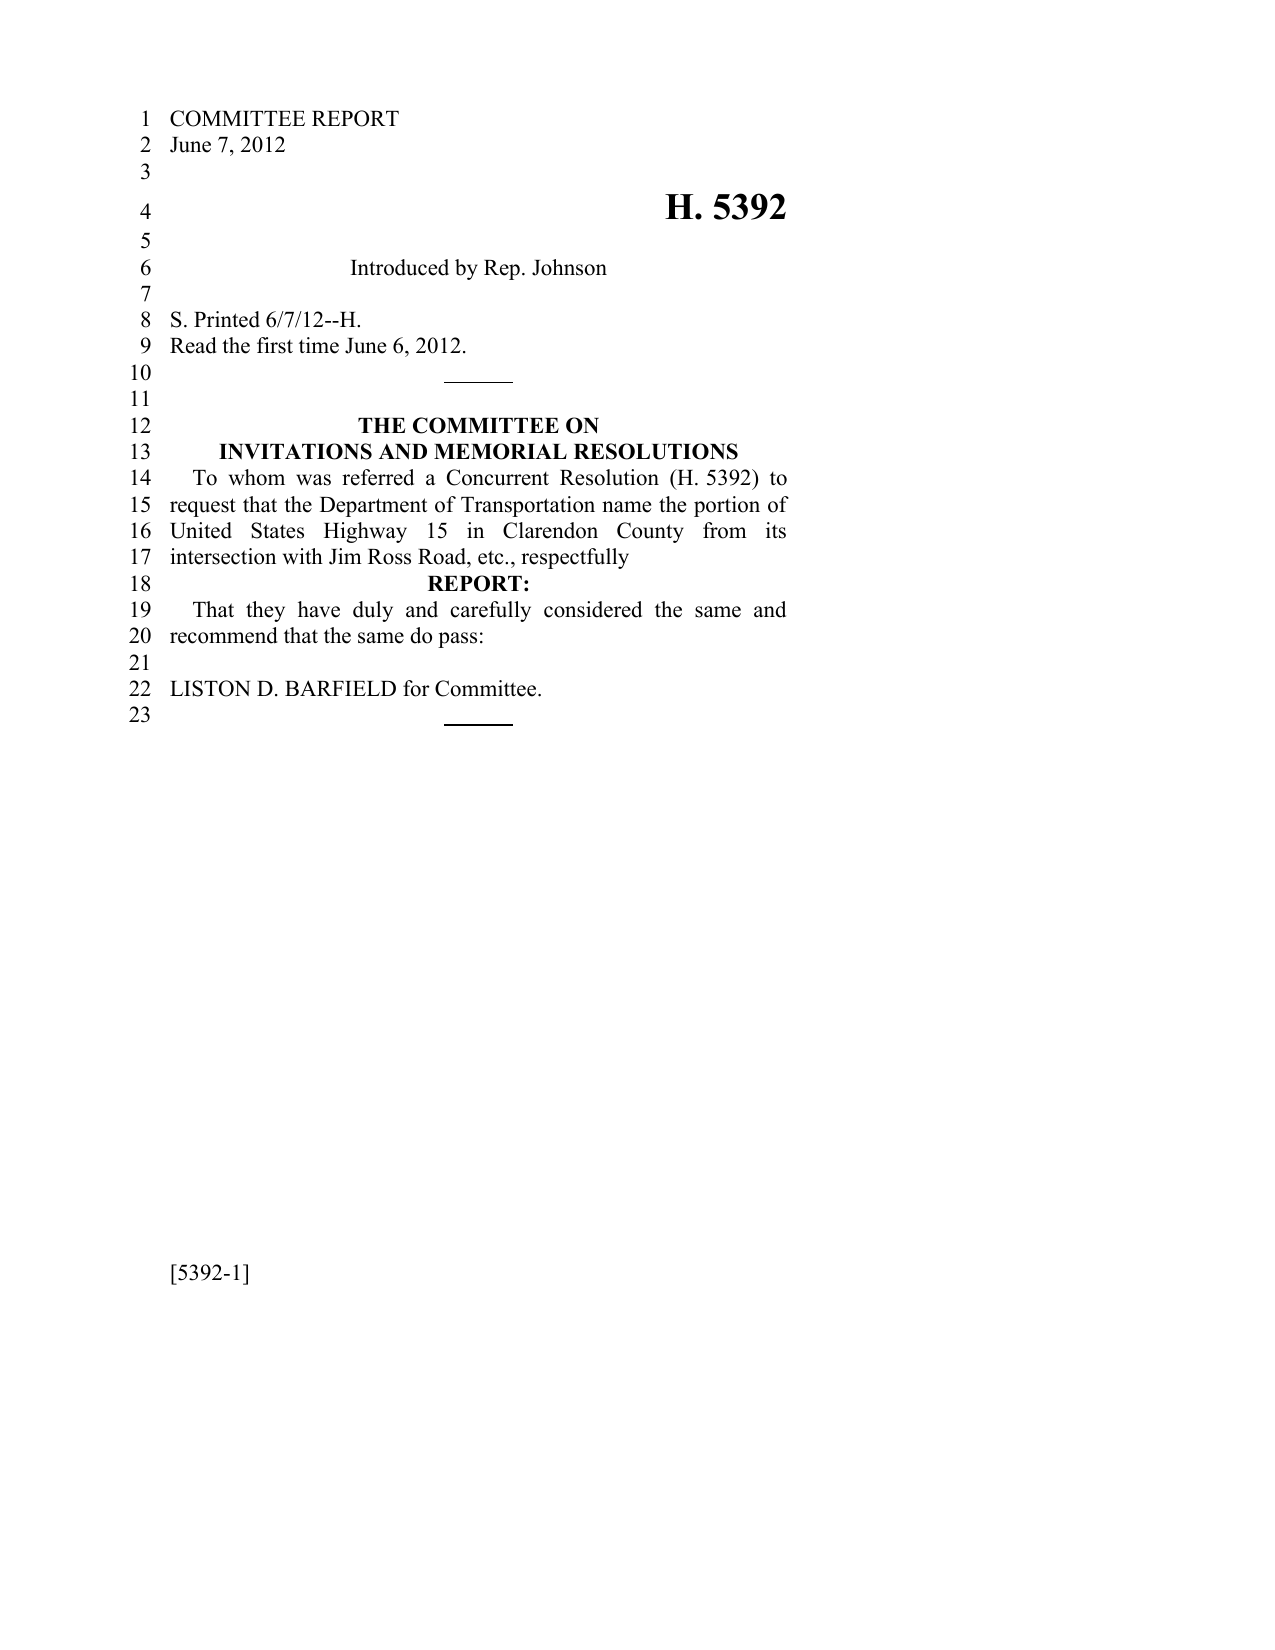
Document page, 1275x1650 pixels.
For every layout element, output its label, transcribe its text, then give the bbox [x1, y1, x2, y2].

text LISTON D. BARFIELD for Committee. [169, 675, 787, 702]
text S. Printed 6/7/12--H. [169, 306, 787, 333]
text Read the first time June 6, 2012. [169, 333, 787, 359]
text That they have duly and carefully considered the same and recommend that the same do pass: [169, 596, 787, 649]
text To whom was referred a Concurrent Resolution (H. 5392) to request that the Department of Transportation name the portion of United States Highway 15 in Clarendon County from its intersection with Jim Ross Road, etc., respectfully [169, 464, 787, 570]
text THE COMMITTEE ON [169, 412, 787, 438]
text Introduced by Rep. Johnson [169, 253, 787, 280]
text H. 5392 [169, 184, 787, 227]
text COMMITTEE REPORT [169, 105, 787, 131]
text June 7, 2012 [169, 131, 787, 158]
text REPORT: [169, 570, 787, 596]
text INVITATIONS AND MEMORIAL RESOLUTIONS [169, 438, 787, 464]
